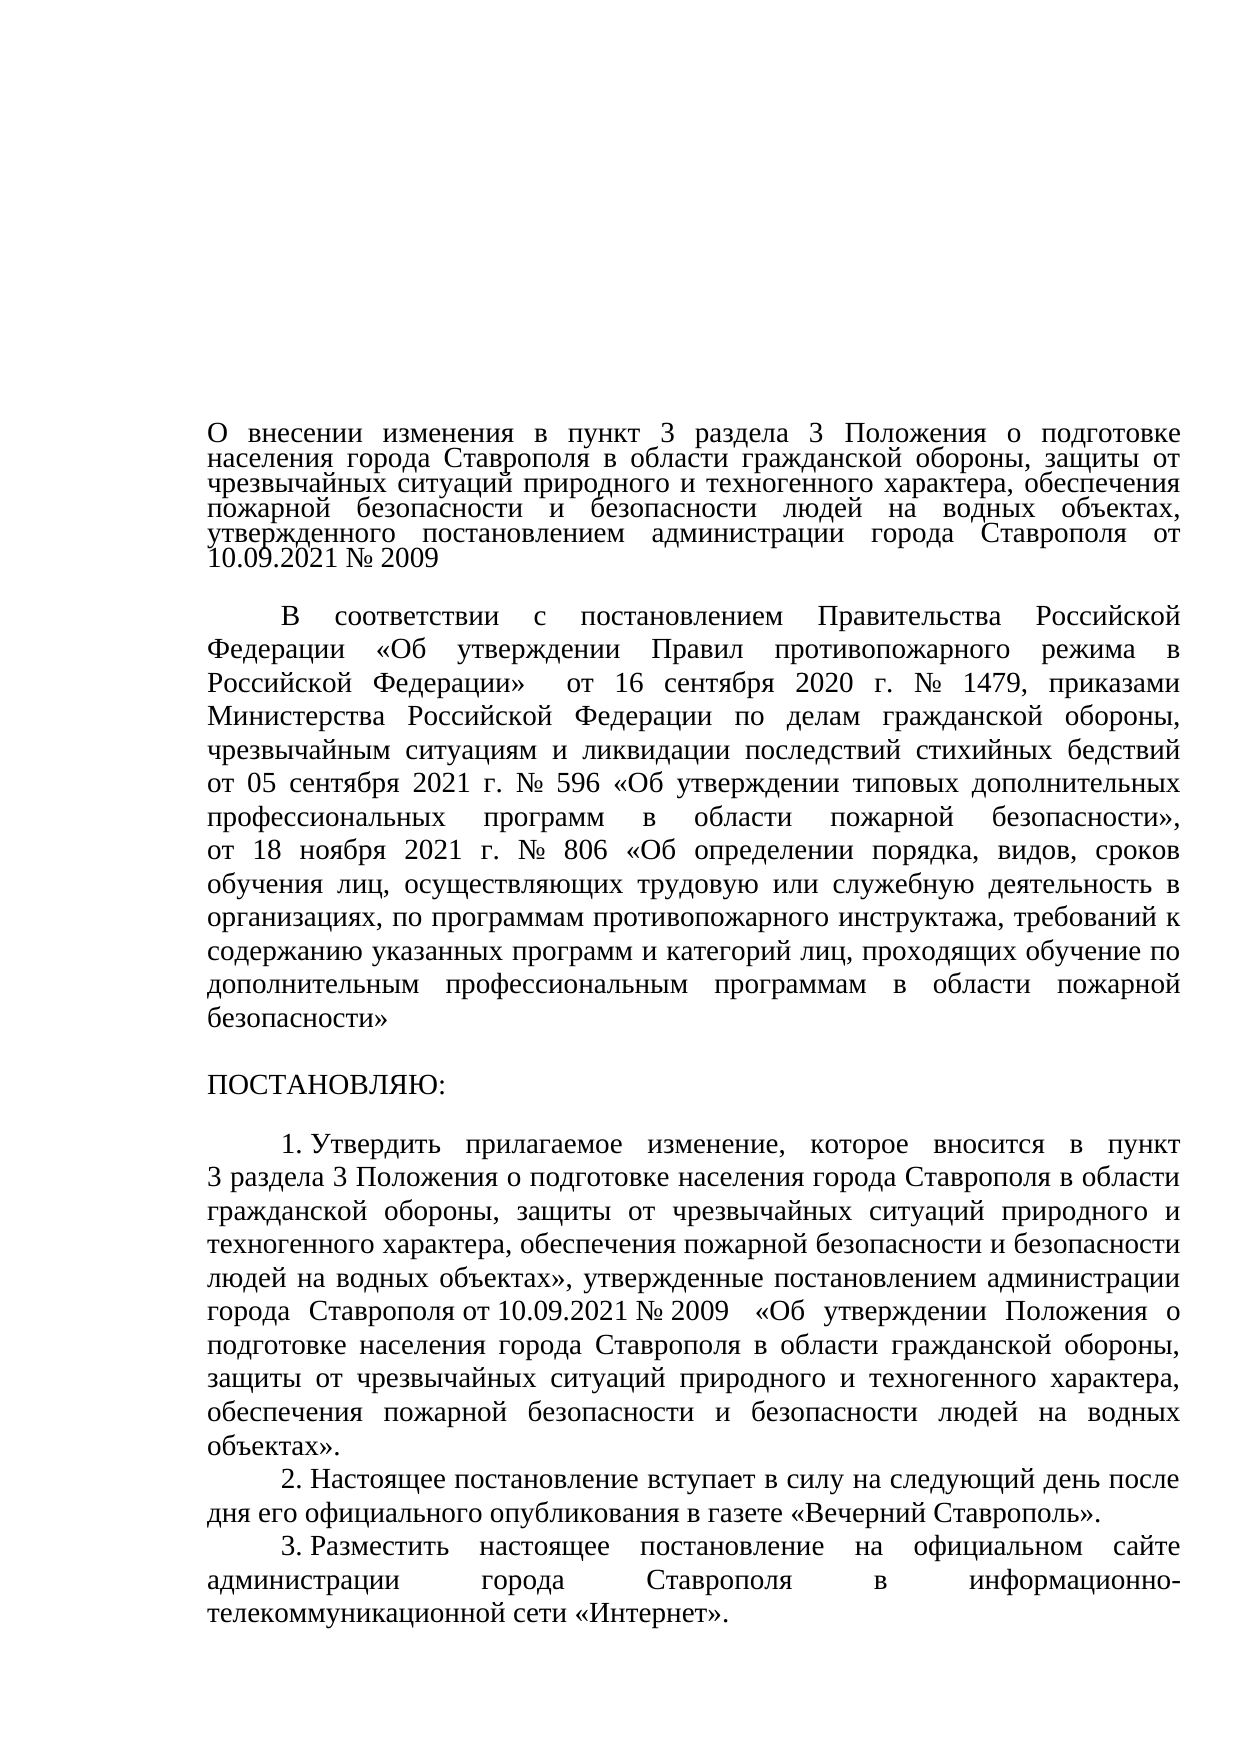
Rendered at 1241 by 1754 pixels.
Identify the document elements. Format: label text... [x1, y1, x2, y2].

list Разместить настоящее постановление на официальном сайте администрации города Ставрополя в информационно-телекоммуникационной сети «Интернет». [207, 1528, 1181, 1629]
list Настоящее постановление вступает в силу на следующий день после дня его официального опубликования в газете «Вечерний Ставрополь». [207, 1461, 1181, 1528]
list Утвердить прилагаемое изменение, которое вносится в пункт 3 раздела 3 Положения о подготовке населения города Ставрополя в области гражданской обороны, защиты от чрезвычайных ситуаций природного и техногенного характера, обеспечения пожарной безопасности и безопасности людей на водных объектах», утвержденные постановлением администрации города Ставрополя от 10.09.2021 № 2009 «Об утверждении Положения о подготовке населения города Ставрополя в области гражданской обороны, защиты от чрезвычайных ситуаций природного и техногенного характера, обеспечения пожарной безопасности и безопасности людей на водных объектах». [207, 1126, 1181, 1461]
text В соответствии с постановлением Правительства Российской Федерации «Об утверждении Правил противопожарного режима в Российской Федерации» от 16 сентября 2020 г. № 1479, приказами Министерства Российской Федерации по делам гражданской обороны, чрезвычайным ситуациям и ликвидации последствий стихийных бедствий от 05 сентября 2021 г. № 596 «Об утверждении типовых дополнительных профессиональных программ в области пожарной безопасности», от 18 ноября 2021 г. № 806 «Об определении порядка, видов, сроков обучения лиц, осуществляющих трудовую или служебную деятельность в организациях, по программам противопожарного инструктажа, требований к содержанию указанных программ и категорий лиц, проходящих обучение по дополнительным профессиональным программам в области пожарной безопасности» [207, 598, 1181, 1034]
text О внесении изменения в пункт 3 раздела 3 Положения о подготовке населения города Ставрополя в области гражданской обороны, защиты от чрезвычайных ситуаций природного и техногенного характера, обеспечения пожарной безопасности и безопасности людей на водных объектах, утвержденного постановлением администрации города Ставрополя от 10.09.2021 № 2009 [207, 423, 1181, 573]
text ПОСТАНОВЛЯЮ: [207, 1067, 1181, 1101]
